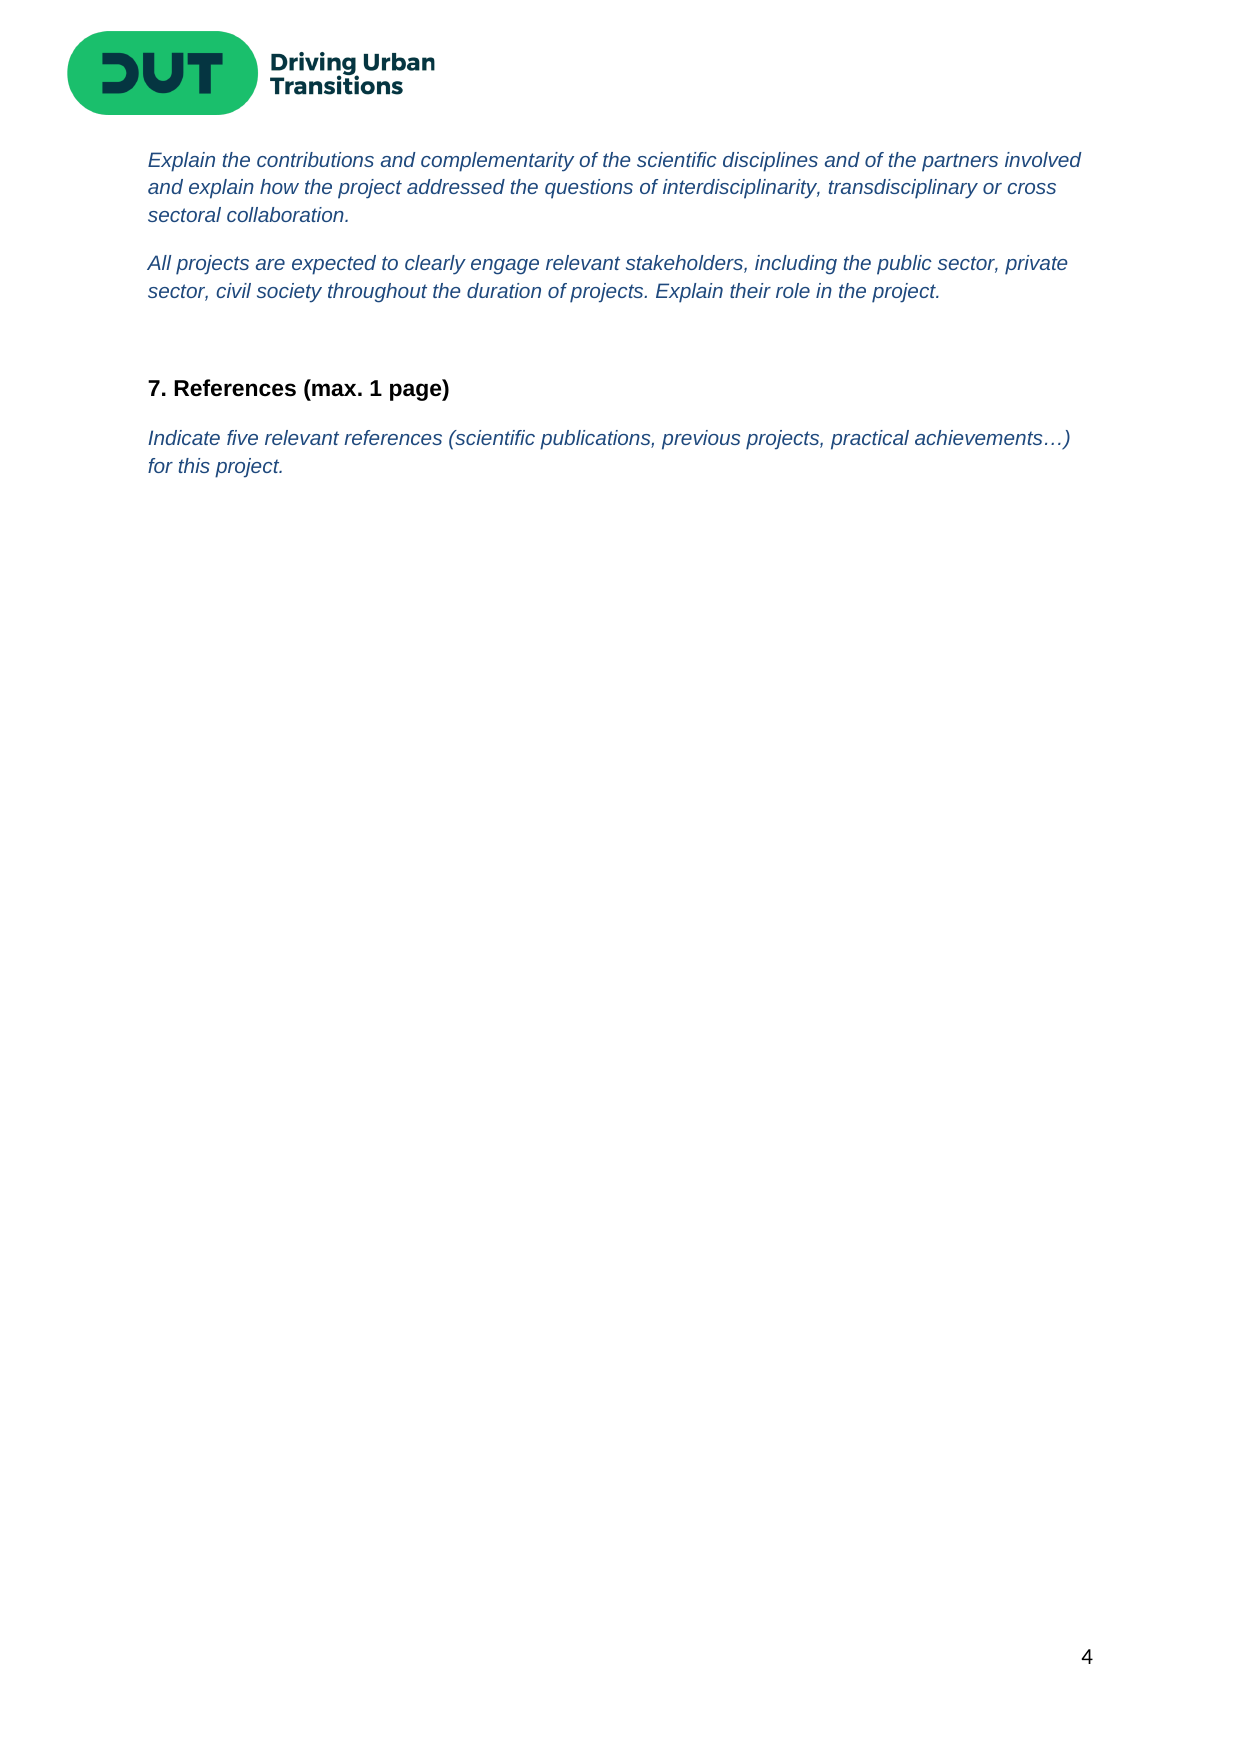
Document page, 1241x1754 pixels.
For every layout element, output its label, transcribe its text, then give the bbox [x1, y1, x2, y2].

text All projects are expected to clearly engage relevant stakeholders, including the public sector, private sector, civil society throughout the duration of projects. Explain their role in the project. [148, 251, 1093, 302]
text Explain the contributions and complementarity of the scientific disciplines and of the partners involved and explain how the project addressed the questions of interdisciplinarity, transdisciplinary or cross sectoral collaboration. [148, 148, 1093, 227]
picture [67, 31, 435, 115]
text Indicate five relevant references (scientific publications, previous projects, practical achievements…) for this project. [148, 426, 1093, 478]
text 7. References (max. 1 page) [148, 375, 1093, 401]
